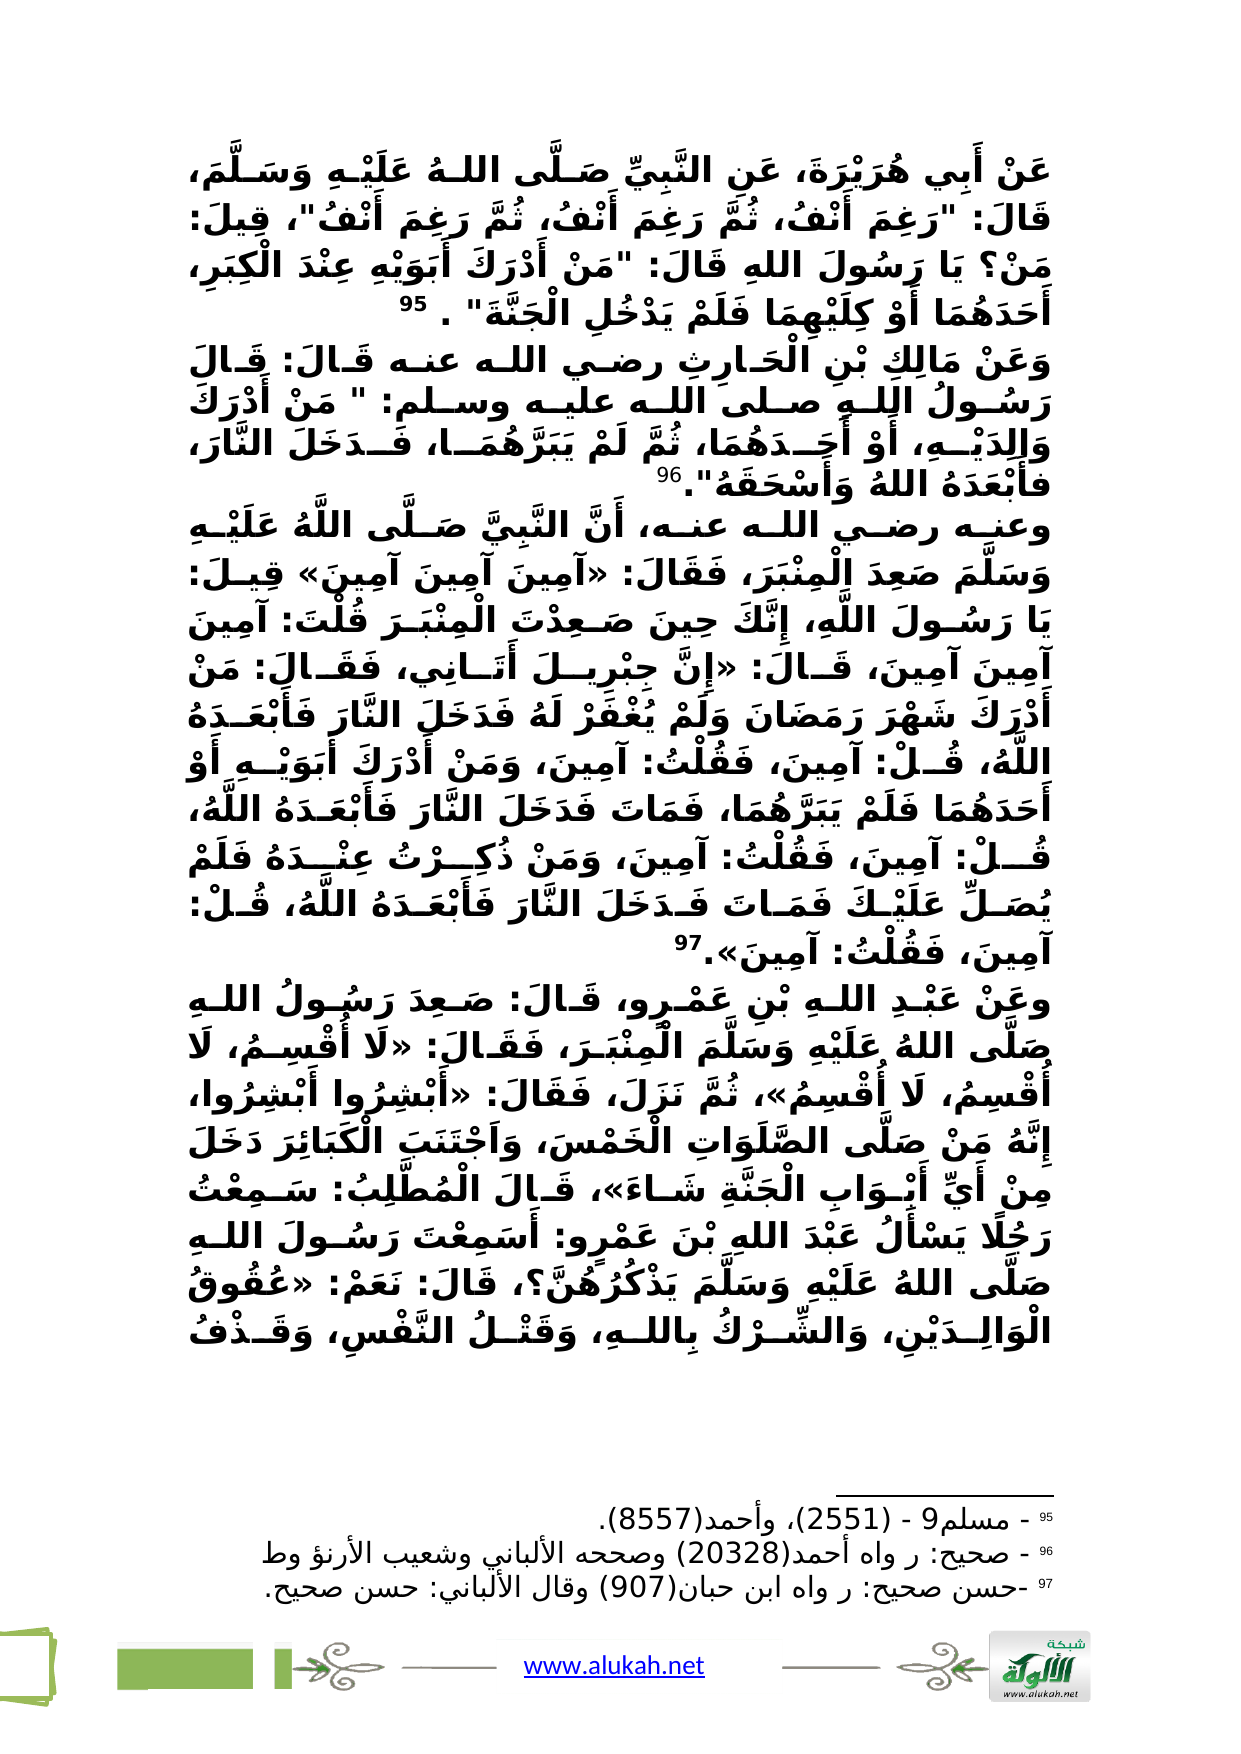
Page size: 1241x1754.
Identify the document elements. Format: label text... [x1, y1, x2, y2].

text وعنه رضي الله عنه، أَنَّ النَّبِيَّ صَلَّى اللَّهُ عَلَيْهِ وَسَلَّمَ صَعِدَ الْمِنْبَرَ، فَقَالَ: «آمِينَ آمِينَ آمِينَ» قِيلَ: يَا رَسُولَ اللَّهِ، إِنَّكَ حِينَ صَعِدْتَ الْمِنْبَرَ قُلْتَ: آمِينَ آمِينَ آمِينَ، قَالَ: «إِنَّ جِبْرِيلَ أَتَانِي، فَقَالَ: مَنْ أَدْرَكَ شَهْرَ رَمَضَانَ وَلَمْ يُغْفَرْ لَهُ فَدَخَلَ النَّارَ فَأَبْعَدَهُ اللَّهُ، قُلْ: آمِينَ، فَقُلْتُ: آمِينَ، وَمَنْ أَدْرَكَ أَبَوَيْهِ أَوْ أَحَدَهُمَا فَلَمْ يَبَرَّهُمَا، فَمَاتَ فَدَخَلَ النَّارَ فَأَبْعَدَهُ اللَّهُ، قُلْ: آمِينَ، فَقُلْتُ: آمِينَ، وَمَنْ ذُكِرْتُ عِنْدَهُ فَلَمْ يُصَلِّ عَلَيْكَ فَمَاتَ فَدَخَلَ النَّارَ فَأَبْعَدَهُ اللَّهُ، قُلْ: آمِينَ، فَقُلْتُ: آمِينَ». [187, 504, 1053, 972]
text عَنْ أَبِي هُرَيْرَةَ، عَنِ النَّبِيِّ صَلَّى اللهُ عَلَيْهِ وَسَلَّمَ، قَالَ: "رَغِمَ أَنْفُ، ثُمَّ رَغِمَ أَنْفُ، ثُمَّ رَغِمَ أَنْفُ"، قِيلَ: مَنْ؟ يَا رَسُولَ اللهِ قَالَ: "مَنْ أَدْرَكَ أَبَوَيْهِ عِنْدَ الْكِبَرِ، أَحَدَهُمَا أَوْ كِلَيْهِمَا فَلَمْ يَدْخُلِ الْجَنَّةَ" . [187, 150, 1053, 333]
picture [115, 1627, 1091, 1709]
text وَعَنْ مَالِكِ بْنِ الْحَارِثِ رضي الله عنه قَالَ: قَالَ رَسُولُ اللهِ صلى الله عليه وسلم: " مَنْ أَدْرَكَ وَالِدَيْهِ، أَوْ أَحَدَهُمَا، ثُمَّ لَمْ يَبَرَّهُمَا، فَدَخَلَ النَّارَ، فأَبْعَدَهُ اللهُ وَأَسْحَقَهُ". [187, 339, 1053, 504]
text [187, 978, 1053, 1352]
